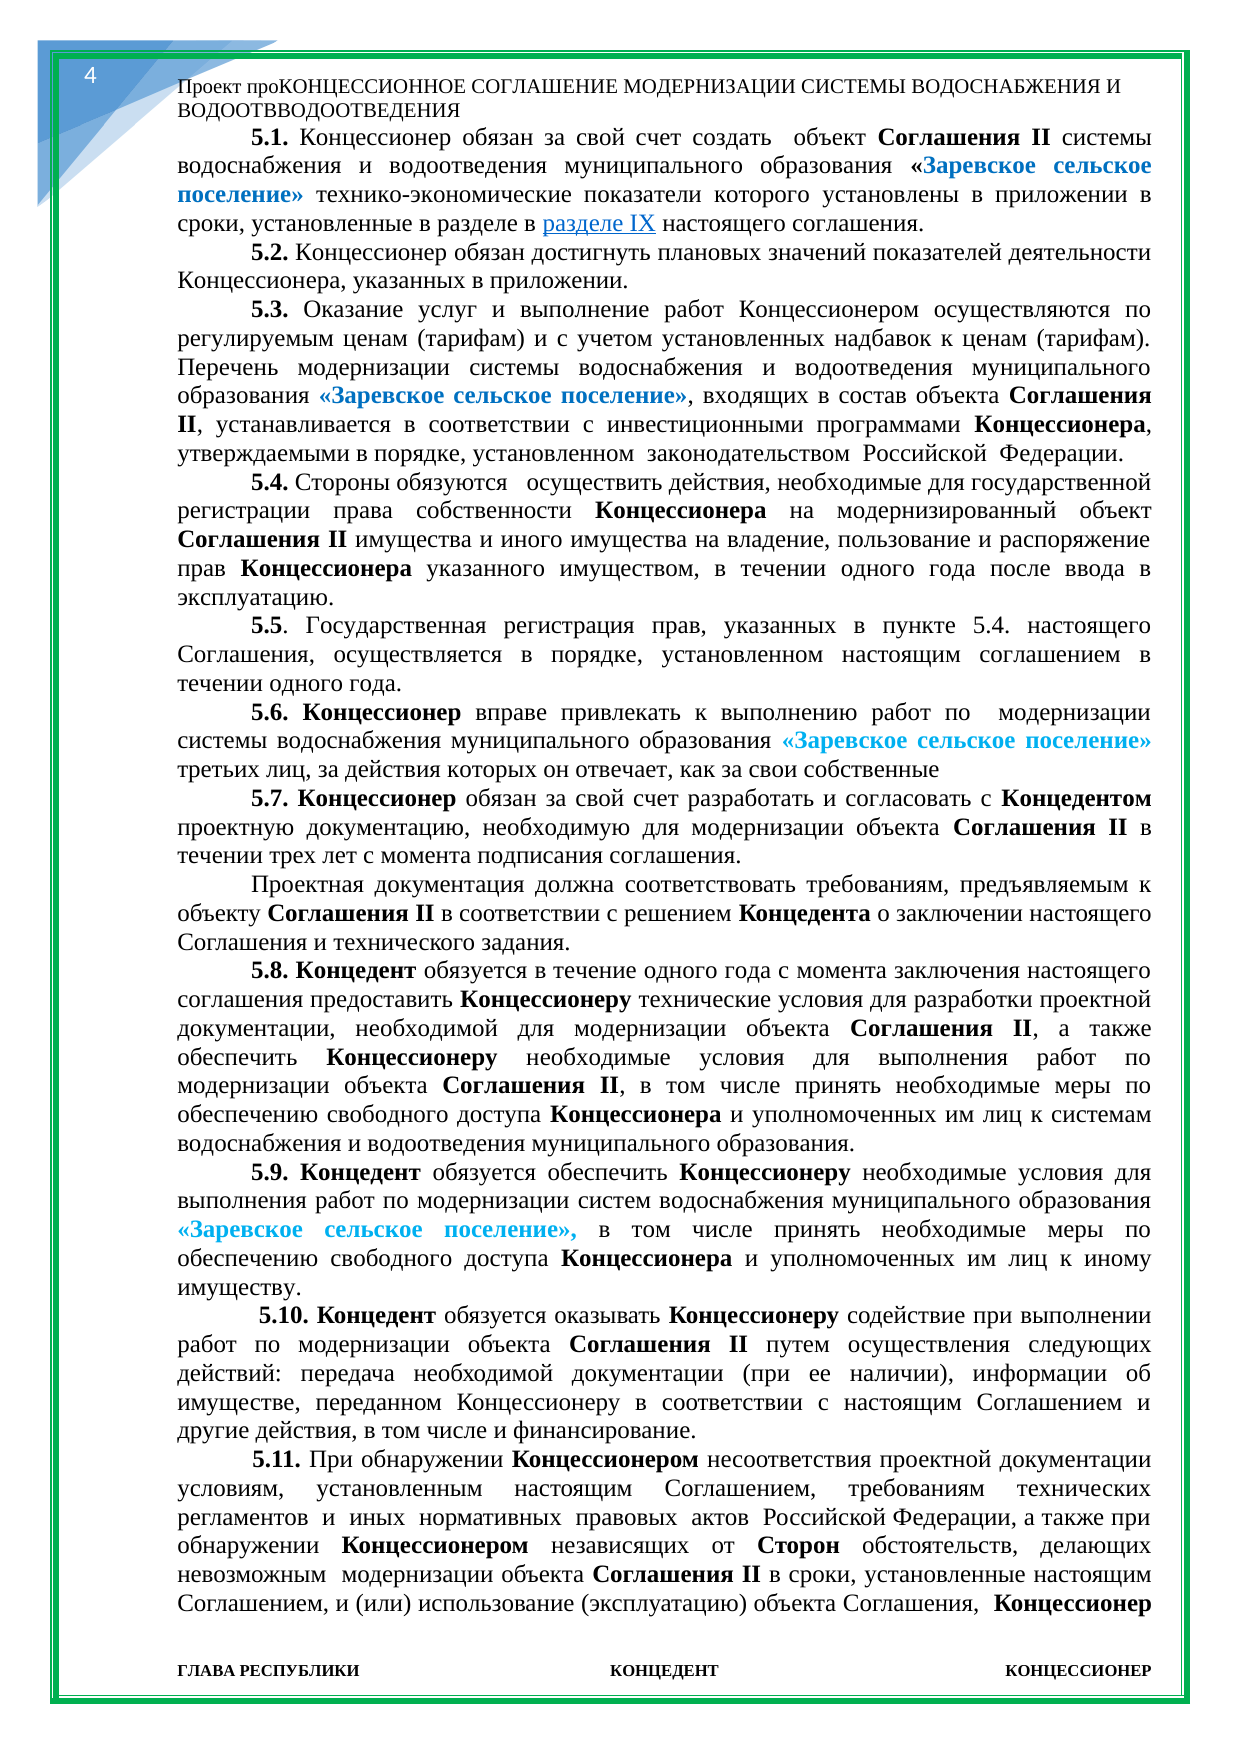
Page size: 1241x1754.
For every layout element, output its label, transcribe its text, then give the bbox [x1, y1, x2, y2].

text 5.1. Концессионер обязан за свой счет создать объект Соглашения II системы водоснабжения и водоотведения муниципального образования «Заревское сельское поселение» технико-экономические показатели которого установлены в приложении в сроки, установленные в разделе в разделе IX настоящего соглашения. [177, 122, 1152, 237]
text Проектная документация должна соответствовать требованиям, предъявляемым к объекту Соглашения II в соответствии с решением Концедента о заключении настоящего Соглашения и технического задания. [177, 869, 1152, 956]
text 5.4. Стороны обязуются осуществить действия, необходимые для государственной регистрации права собственности Концессионера на модернизированный объект Соглашения II имущества и иного имущества на владение, пользование и распоряжение прав Концессионера указанного имуществом, в течении одного года после ввода в эксплуатацию. [177, 467, 1152, 611]
text 5.6. Концессионер вправе привлекать к выполнению работ по модернизации системы водоснабжения муниципального образования «Заревское сельское поселение» третьих лиц, за действия которых он отвечает, как за свои собственные [177, 697, 1152, 783]
text 5.8. Концедент обязуется в течение одного года с момента заключения настоящего соглашения предоставить Концессионеру технические условия для разработки проектной документации, необходимой для модернизации объекта Соглашения II, а также обеспечить Концессионеру необходимые условия для выполнения работ по модернизации объекта Соглашения II, в том числе принять необходимые меры по обеспечению свободного доступа Концессионера и уполномоченных им лиц к системам водоснабжения и водоотведения муниципального образования. [177, 956, 1152, 1157]
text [177, 1444, 1152, 1617]
text 5.10. Концедент обязуется оказывать Концессионеру содействие при выполнении работ по модернизации объекта Соглашения II путем осуществления следующих действий: передача необходимой документации (при ее наличии), информации об имуществе, переданном Концессионеру в соответствии с настоящим Соглашением и другие действия, в том числе и финансирование. [177, 1301, 1152, 1444]
text 5.9. Концедент обязуется обеспечить Концессионеру необходимые условия для выполнения работ по модернизации систем водоснабжения муниципального образования «Заревское сельское поселение», в том числе принять необходимые меры по обеспечению свободного доступа Концессионера и уполномоченных им лиц к иному имуществу. [177, 1157, 1152, 1301]
text 5.5. Государственная регистрация прав, указанных в пункте 5.4. настоящего Соглашения, осуществляется в порядке, установленном настоящим соглашением в течении одного года. [177, 611, 1152, 697]
picture [37, 40, 279, 209]
text 5.2. Концессионер обязан достигнуть плановых значений показателей деятельности Концессионера, указанных в приложении. [177, 237, 1152, 294]
text 5.7. Концессионер обязан за свой счет разработать и согласовать с Концедентом проектную документацию, необходимую для модернизации объекта Соглашения II в течении трех лет с момента подписания соглашения. [177, 783, 1152, 869]
text 5.3. Оказание услуг и выполнение работ Концессионером осуществляются по регулируемым ценам (тарифам) и с учетом установленных надбавок к ценам (тарифам). Перечень модернизации системы водоснабжения и водоотведения муниципального образования «Заревское сельское поселение», входящих в состав объекта Соглашения II, устанавливается в соответствии с инвестиционными программами Концессионера, утверждаемыми в порядке, установленном законодательством Российской Федерации. [177, 294, 1152, 467]
picture [59, 59, 279, 209]
picture [52, 52, 279, 209]
